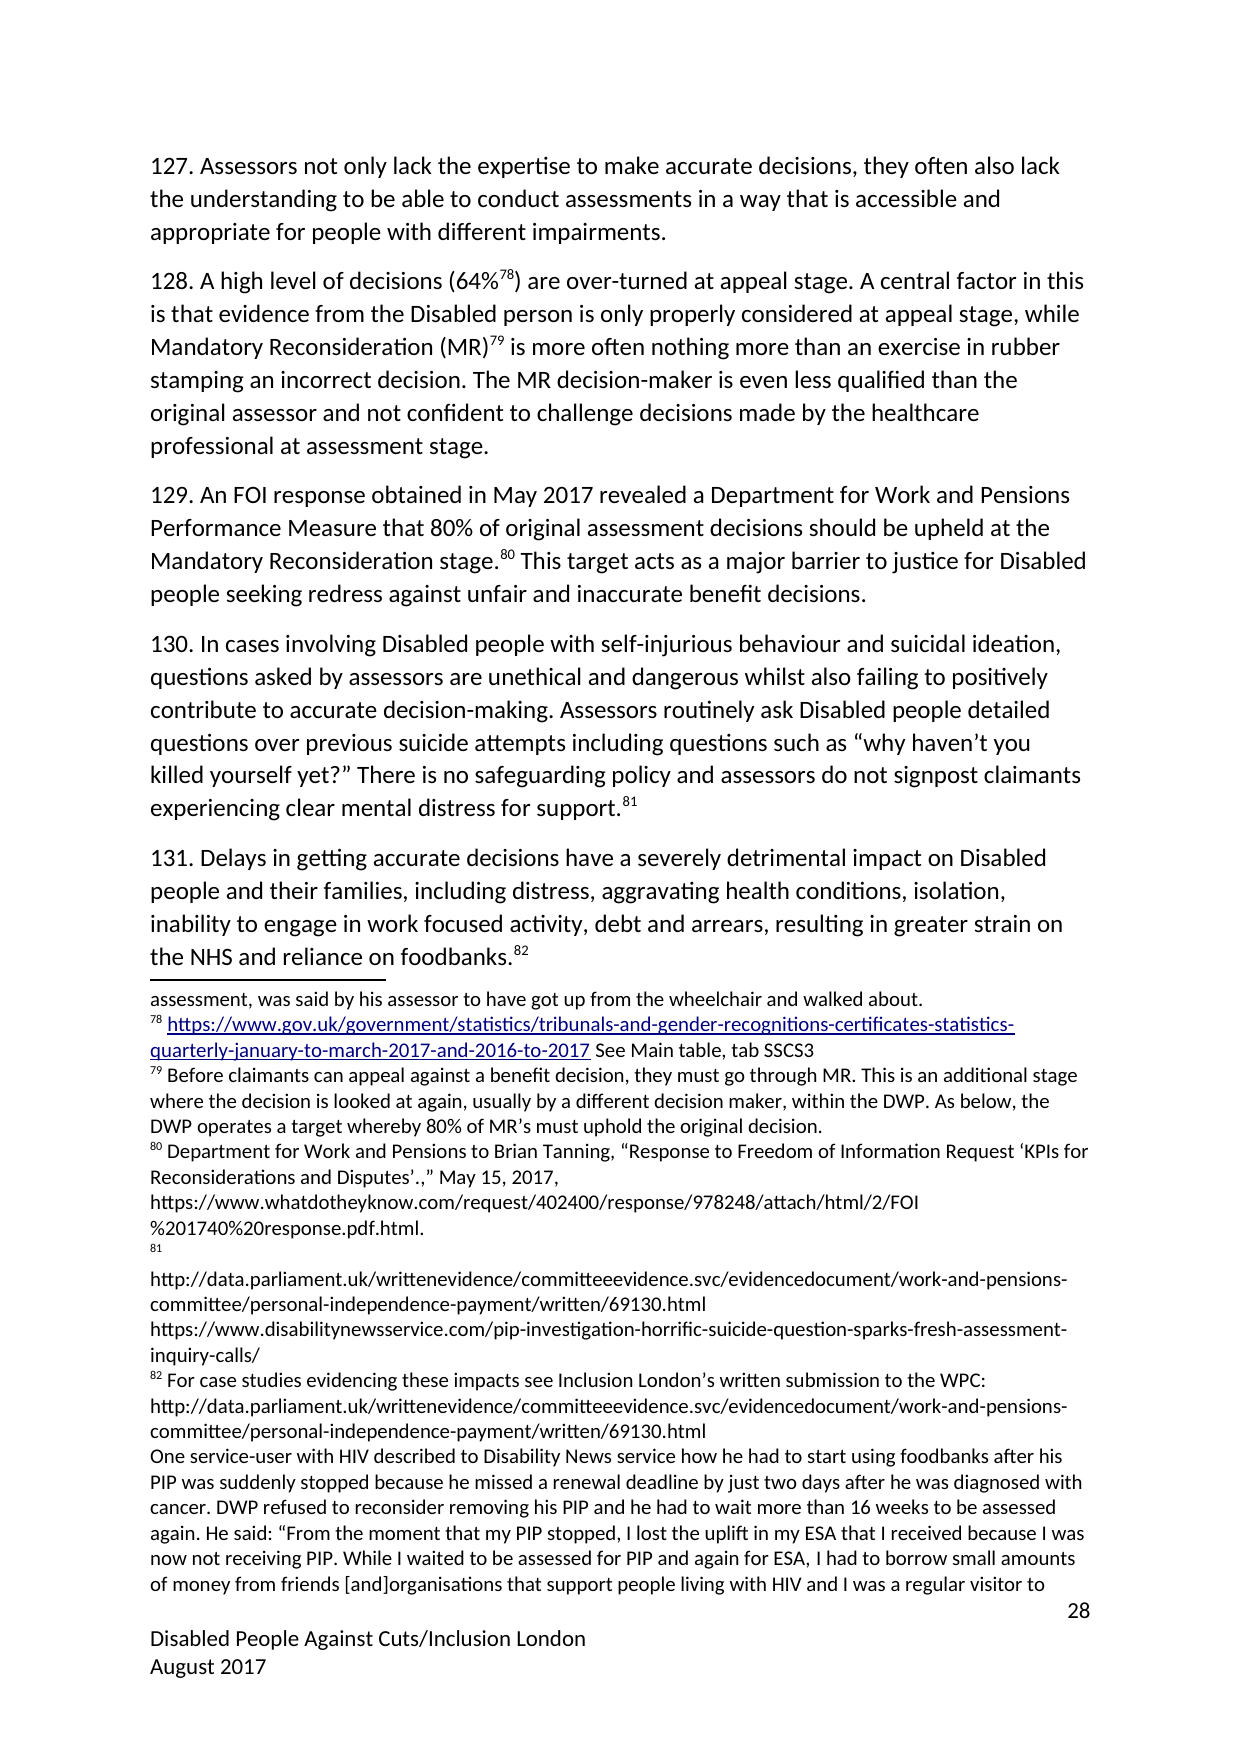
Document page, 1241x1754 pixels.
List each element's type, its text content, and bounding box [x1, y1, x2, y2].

text 130. In cases involving Disabled people with self-injurious behaviour and suicidal ideation, questions asked by assessors are unethical and dangerous whilst also failing to positively contribute to accurate decision-making. Assessors routinely ask Disabled people detailed questions over previous suicide attempts including questions such as “why haven’t you killed yourself yet?” There is no safeguarding policy and assessors do not signpost claimants experiencing clear mental distress for support. [150, 628, 1090, 823]
text 128. A high level of decisions (64%) are over-turned at appeal stage. A central factor in this is that evidence from the Disabled person is only properly considered at appeal stage, while Mandatory Reconsideration (MR) is more often nothing more than an exercise in rubber stamping an incorrect decision. The MR decision-maker is even less qualified than the original assessor and not confident to challenge decisions made by the healthcare professional at assessment stage. [150, 265, 1090, 461]
text 129. An FOI response obtained in May 2017 revealed a Department for Work and Pensions Performance Measure that 80% of original assessment decisions should be upheld at the Mandatory Reconsideration stage. This target acts as a major barrier to justice for Disabled people seeking redress against unfair and inaccurate benefit decisions. [150, 479, 1090, 609]
text 131. Delays in getting accurate decisions have a severely detrimental impact on Disabled people and their families, including distress, aggravating health conditions, isolation, inability to engage in work focused activity, debt and arrears, resulting in greater strain on the NHS and reliance on foodbanks. [150, 842, 1090, 971]
text 127. Assessors not only lack the expertise to make accurate decisions, they often also lack the understanding to be able to conduct assessments in a way that is accessible and appropriate for people with different impairments. [150, 150, 1090, 246]
